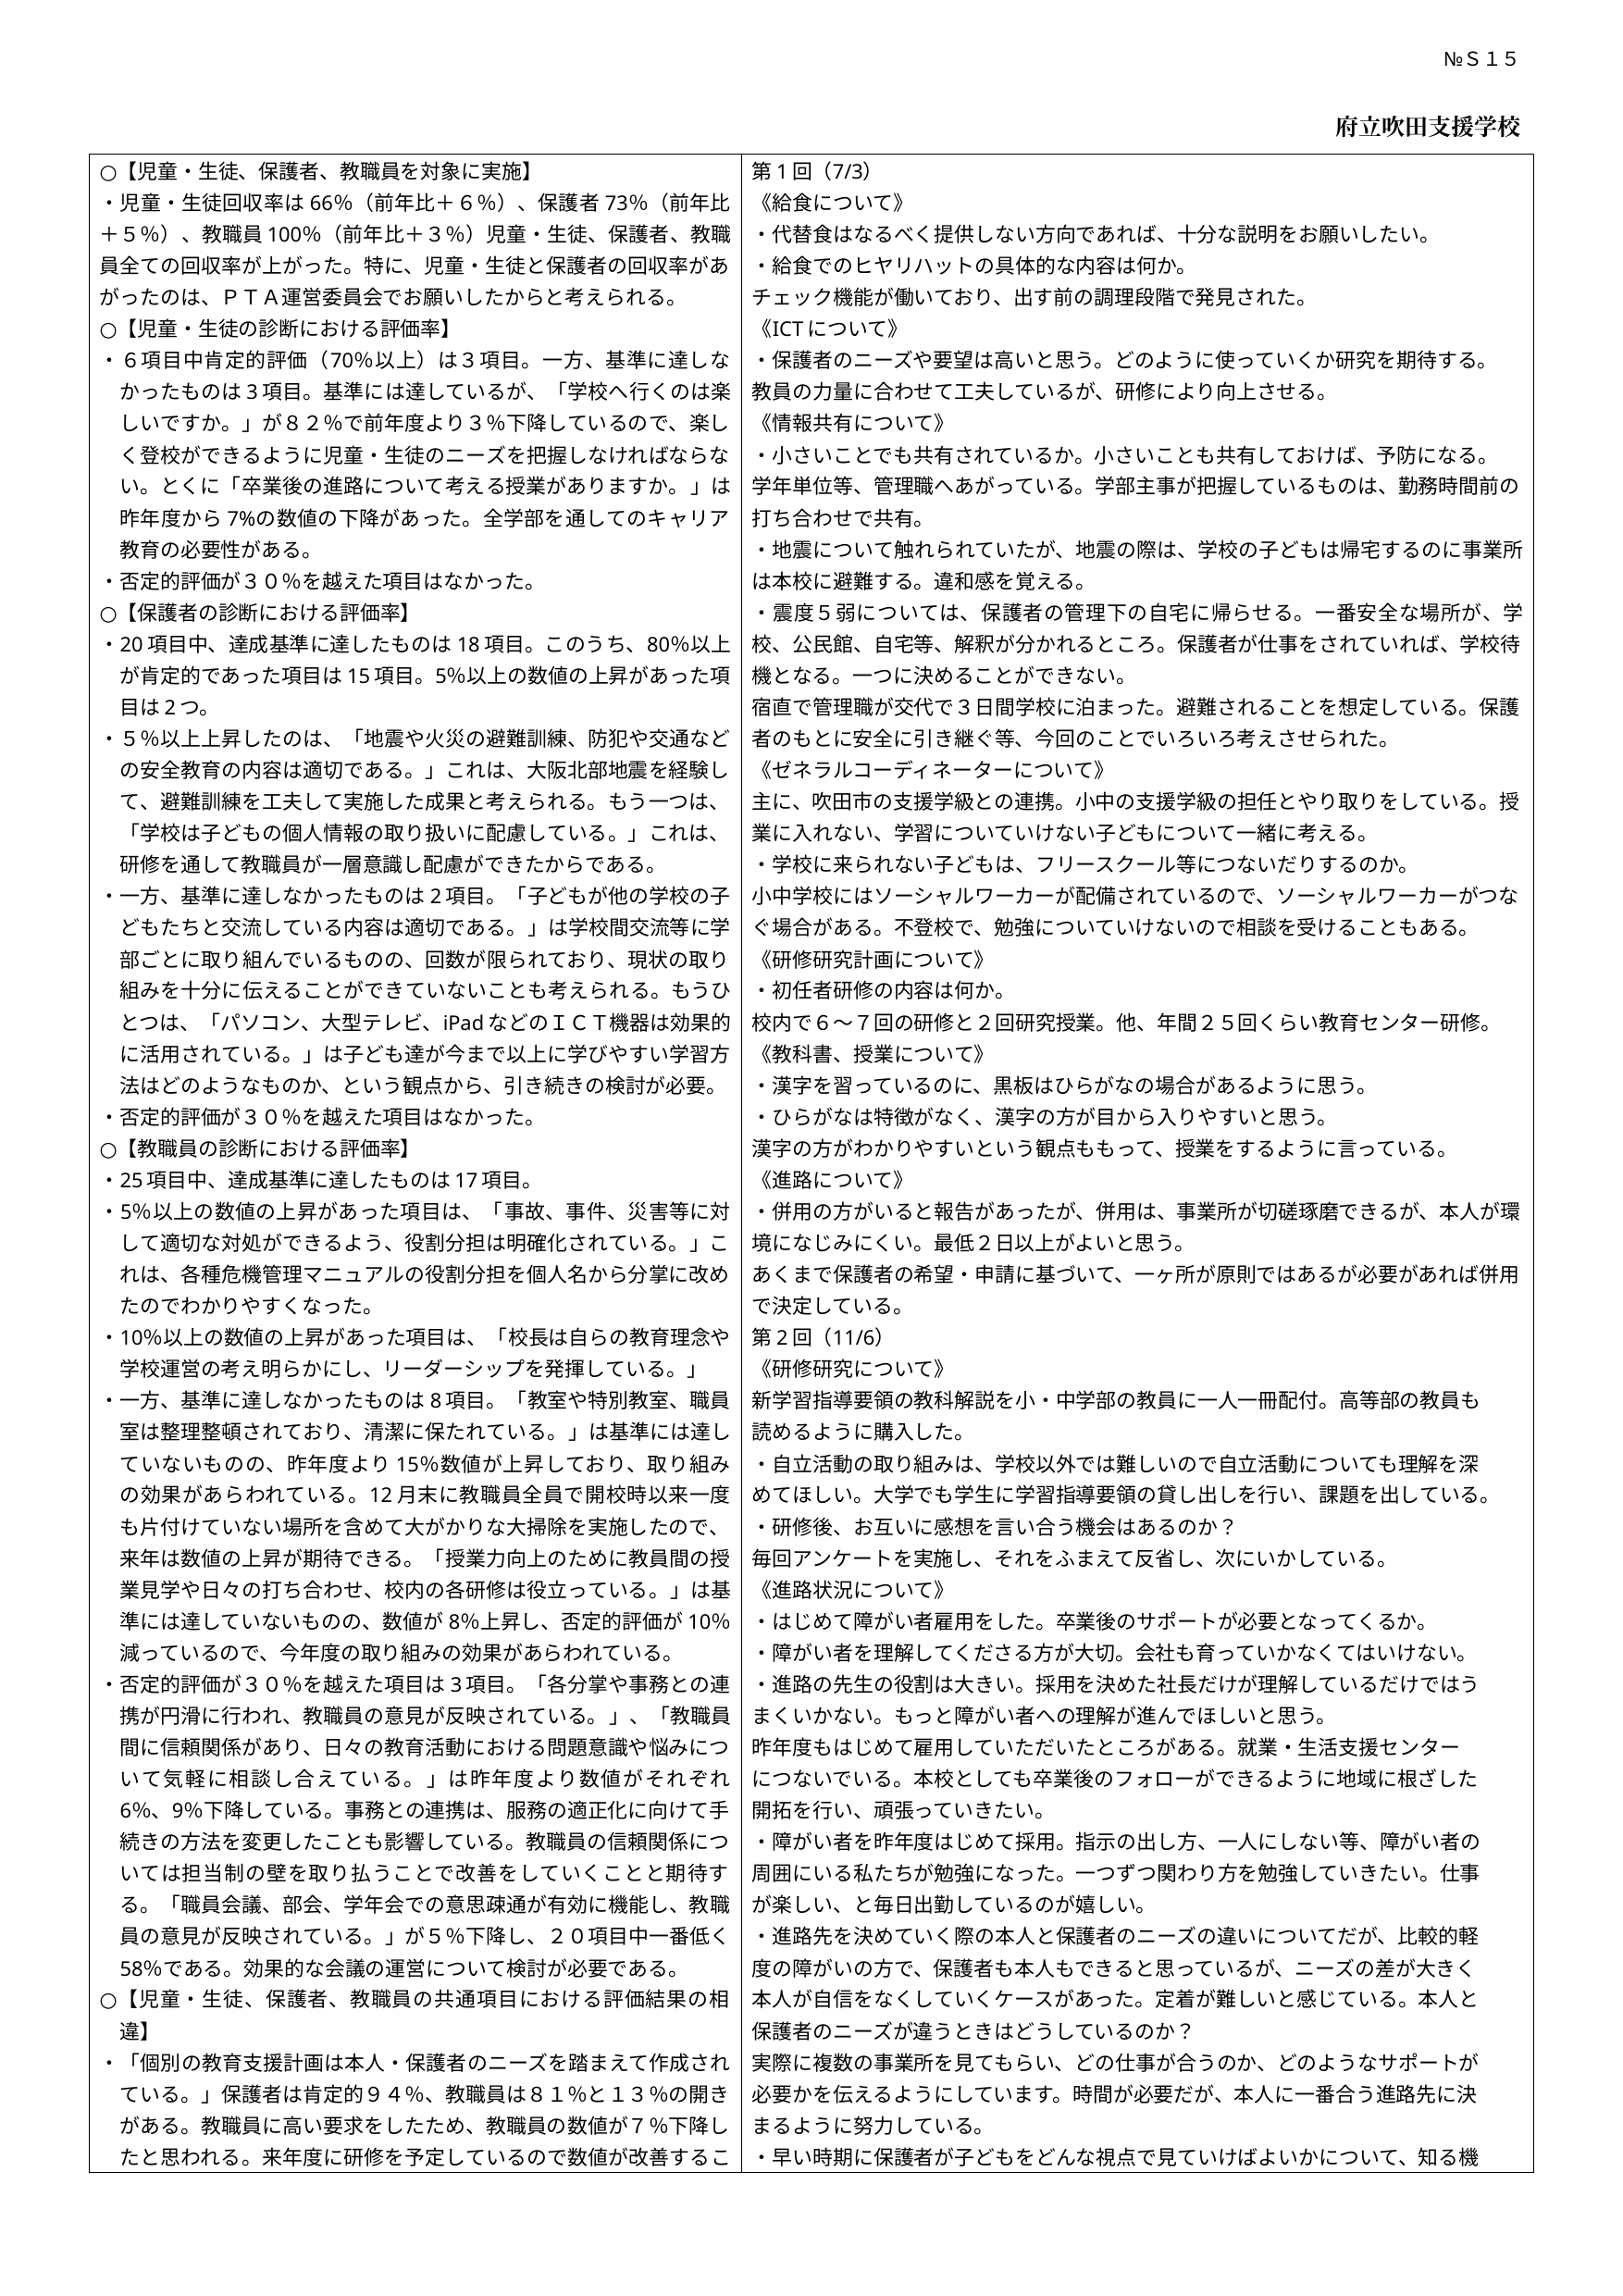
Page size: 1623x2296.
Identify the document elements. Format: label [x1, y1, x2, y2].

table_cell [742, 155, 1533, 2172]
table_cell [90, 155, 741, 2172]
